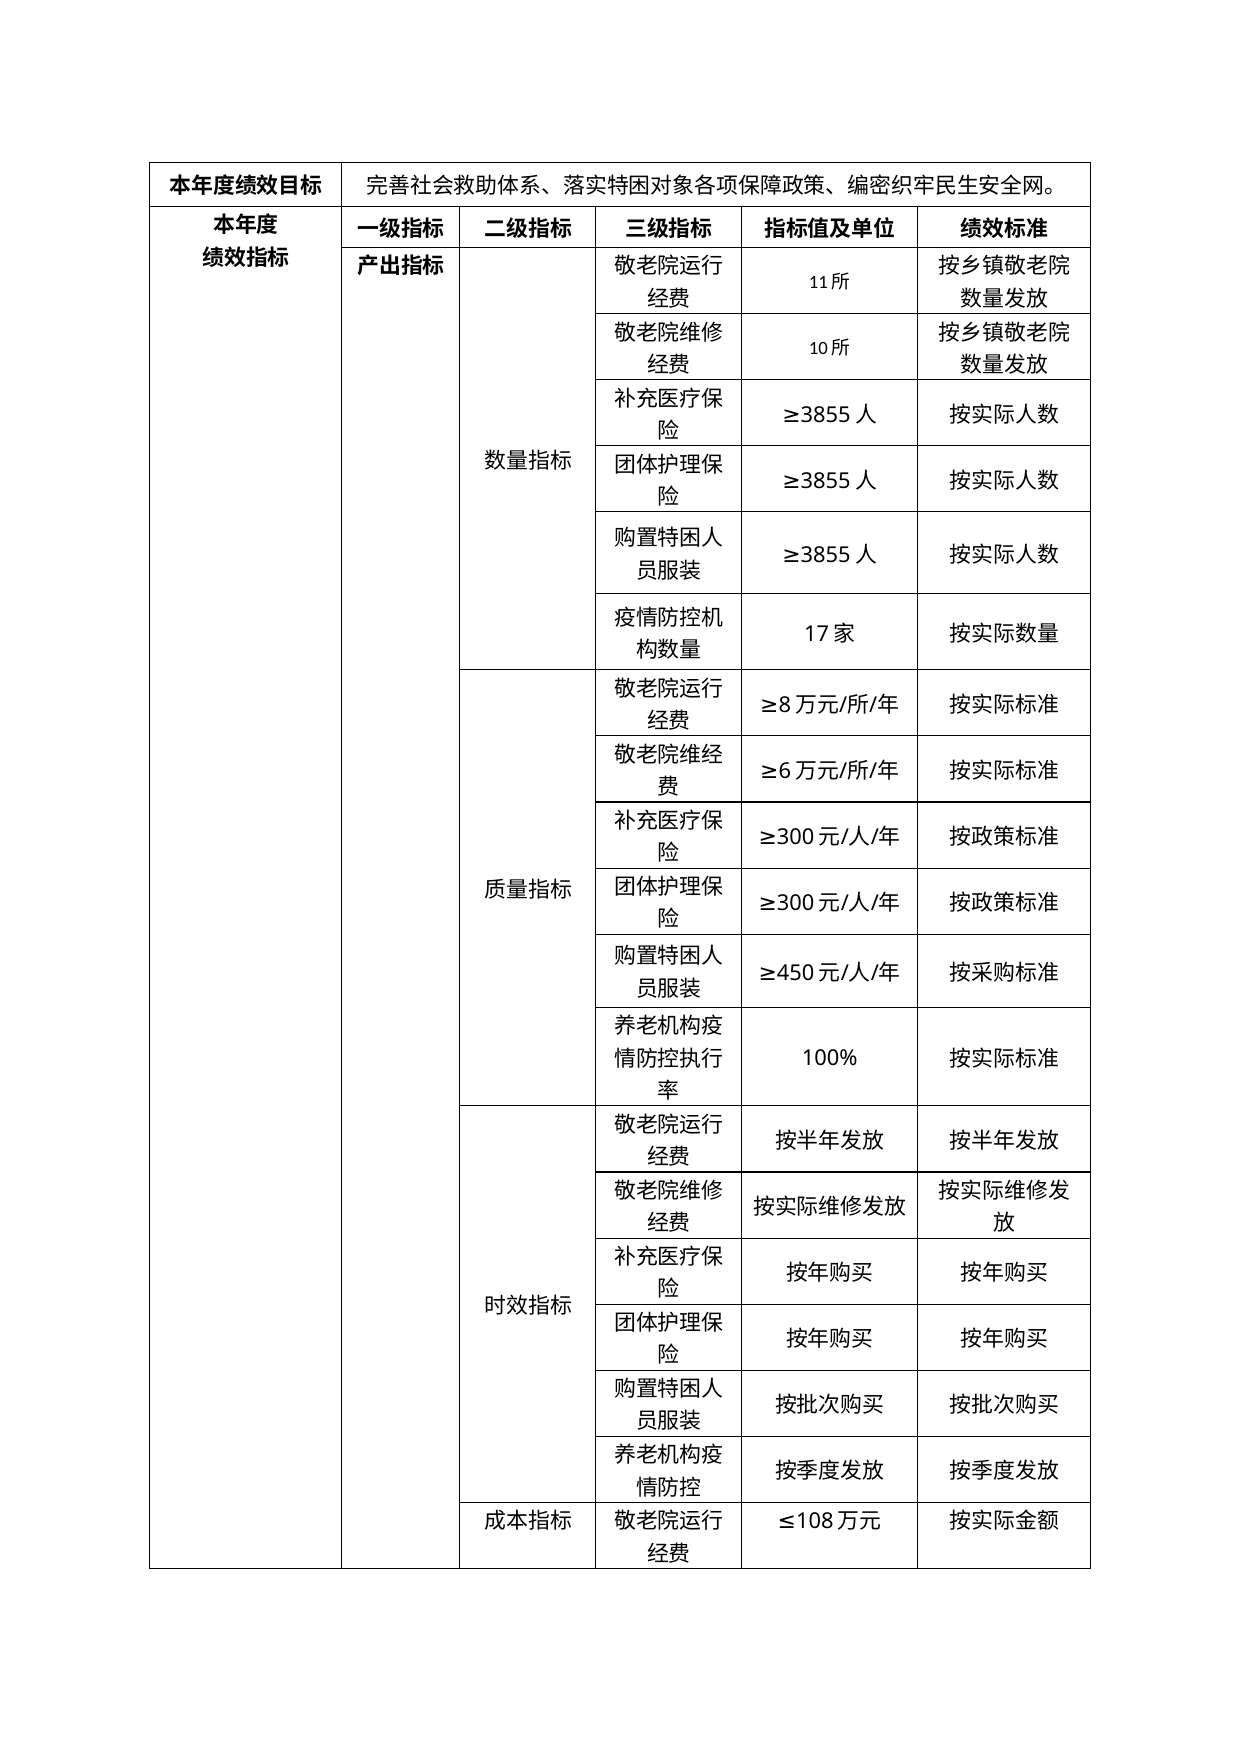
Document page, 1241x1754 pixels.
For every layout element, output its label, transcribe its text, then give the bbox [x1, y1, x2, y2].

table_cell 补充医疗保险 [596, 1239, 741, 1303]
table_cell 按年购买 [742, 1239, 917, 1303]
table_cell 数量指标 [460, 248, 595, 669]
table_cell 按实际标准 [918, 736, 1090, 801]
table_cell 一级指标 [342, 207, 459, 247]
table_cell 按实际数量 [918, 594, 1090, 669]
table_cell ≥300元/人/年 [742, 803, 917, 867]
table_cell 敬老院运行经费 [596, 1503, 741, 1568]
table_cell 完善社会救助体系、落实特困对象各项保障政策、编密织牢民生安全网。 [342, 163, 1090, 206]
table_cell 按实际人数 [918, 512, 1090, 593]
table_cell 养老机构疫情防控 [596, 1437, 741, 1502]
table_cell 按季度发放 [918, 1437, 1090, 1502]
table_cell 按采购标准 [918, 935, 1090, 1007]
table_cell 本年度 绩效指标 [150, 207, 341, 1568]
table_cell 购置特困人员服装 [596, 1371, 741, 1436]
table_cell ≤108万元 [742, 1503, 917, 1568]
table_cell 17家 [742, 594, 917, 669]
table_cell 11所 [742, 248, 917, 313]
table_cell ≥300元/人/年 [742, 869, 917, 933]
table_cell ≥3855人 [742, 512, 917, 593]
table_cell 按政策标准 [918, 803, 1090, 867]
table_cell 按实际标准 [918, 670, 1090, 735]
table_cell 团体护理保险 [596, 1305, 741, 1369]
table_cell ≥6万元/所/年 [742, 736, 917, 801]
table_cell 按半年发放 [742, 1106, 917, 1171]
table_cell 按批次购买 [742, 1371, 917, 1436]
table_cell 按政策标准 [918, 869, 1090, 933]
table_cell 指标值及单位 [742, 207, 917, 247]
table_cell 敬老院维修经费 [596, 314, 741, 379]
table_cell 团体护理保险 [596, 446, 741, 511]
table_cell ≥450元/人/年 [742, 935, 917, 1007]
table_cell 按实际标准 [918, 1008, 1090, 1105]
table_cell 按乡镇敬老院数量发放 [918, 314, 1090, 379]
table_cell 购置特困人员服装 [596, 935, 741, 1007]
table_cell 购置特困人员服装 [596, 512, 741, 593]
table_cell 按实际维修发放 [918, 1173, 1090, 1237]
table_cell ≥8万元/所/年 [742, 670, 917, 735]
table_cell 敬老院维修经费 [596, 1173, 741, 1237]
table_cell 补充医疗保险 [596, 380, 741, 445]
table_cell 二级指标 [460, 207, 595, 247]
table_cell 养老机构疫情防控执行率 [596, 1008, 741, 1105]
table_cell 按实际人数 [918, 380, 1090, 445]
table_cell 敬老院维经费 [596, 736, 741, 801]
table_cell 按乡镇敬老院数量发放 [918, 248, 1090, 313]
table_cell 按季度发放 [742, 1437, 917, 1502]
table_cell 按年购买 [918, 1305, 1090, 1369]
table_cell 绩效标准 [918, 207, 1090, 247]
table_cell 按年购买 [918, 1239, 1090, 1303]
table_cell 成本指标 [460, 1503, 595, 1568]
table_cell 团体护理保险 [596, 869, 741, 933]
table_cell 疫情防控机构数量 [596, 594, 741, 669]
table_cell 按实际人数 [918, 446, 1090, 511]
table_cell 质量指标 [460, 670, 595, 1105]
table_cell 时效指标 [460, 1106, 595, 1502]
table_cell 补充医疗保险 [596, 803, 741, 867]
table_cell 100% [742, 1008, 917, 1105]
table_cell 按批次购买 [918, 1371, 1090, 1436]
table_cell 按年购买 [742, 1305, 917, 1369]
table_cell 敬老院运行经费 [596, 248, 741, 313]
table_cell 敬老院运行经费 [596, 1106, 741, 1171]
table_cell ≥3855人 [742, 446, 917, 511]
table_cell 按半年发放 [918, 1106, 1090, 1171]
table_cell 三级指标 [596, 207, 741, 247]
table_cell 按实际维修发放 [742, 1173, 917, 1237]
table_cell 按实际金额 [918, 1503, 1090, 1568]
table_cell 10所 [742, 314, 917, 379]
table_cell 敬老院运行经费 [596, 670, 741, 735]
table_cell 产出指标 [342, 248, 459, 1568]
table_cell ≥3855人 [742, 380, 917, 445]
table_cell 本年度绩效目标 [150, 163, 341, 206]
